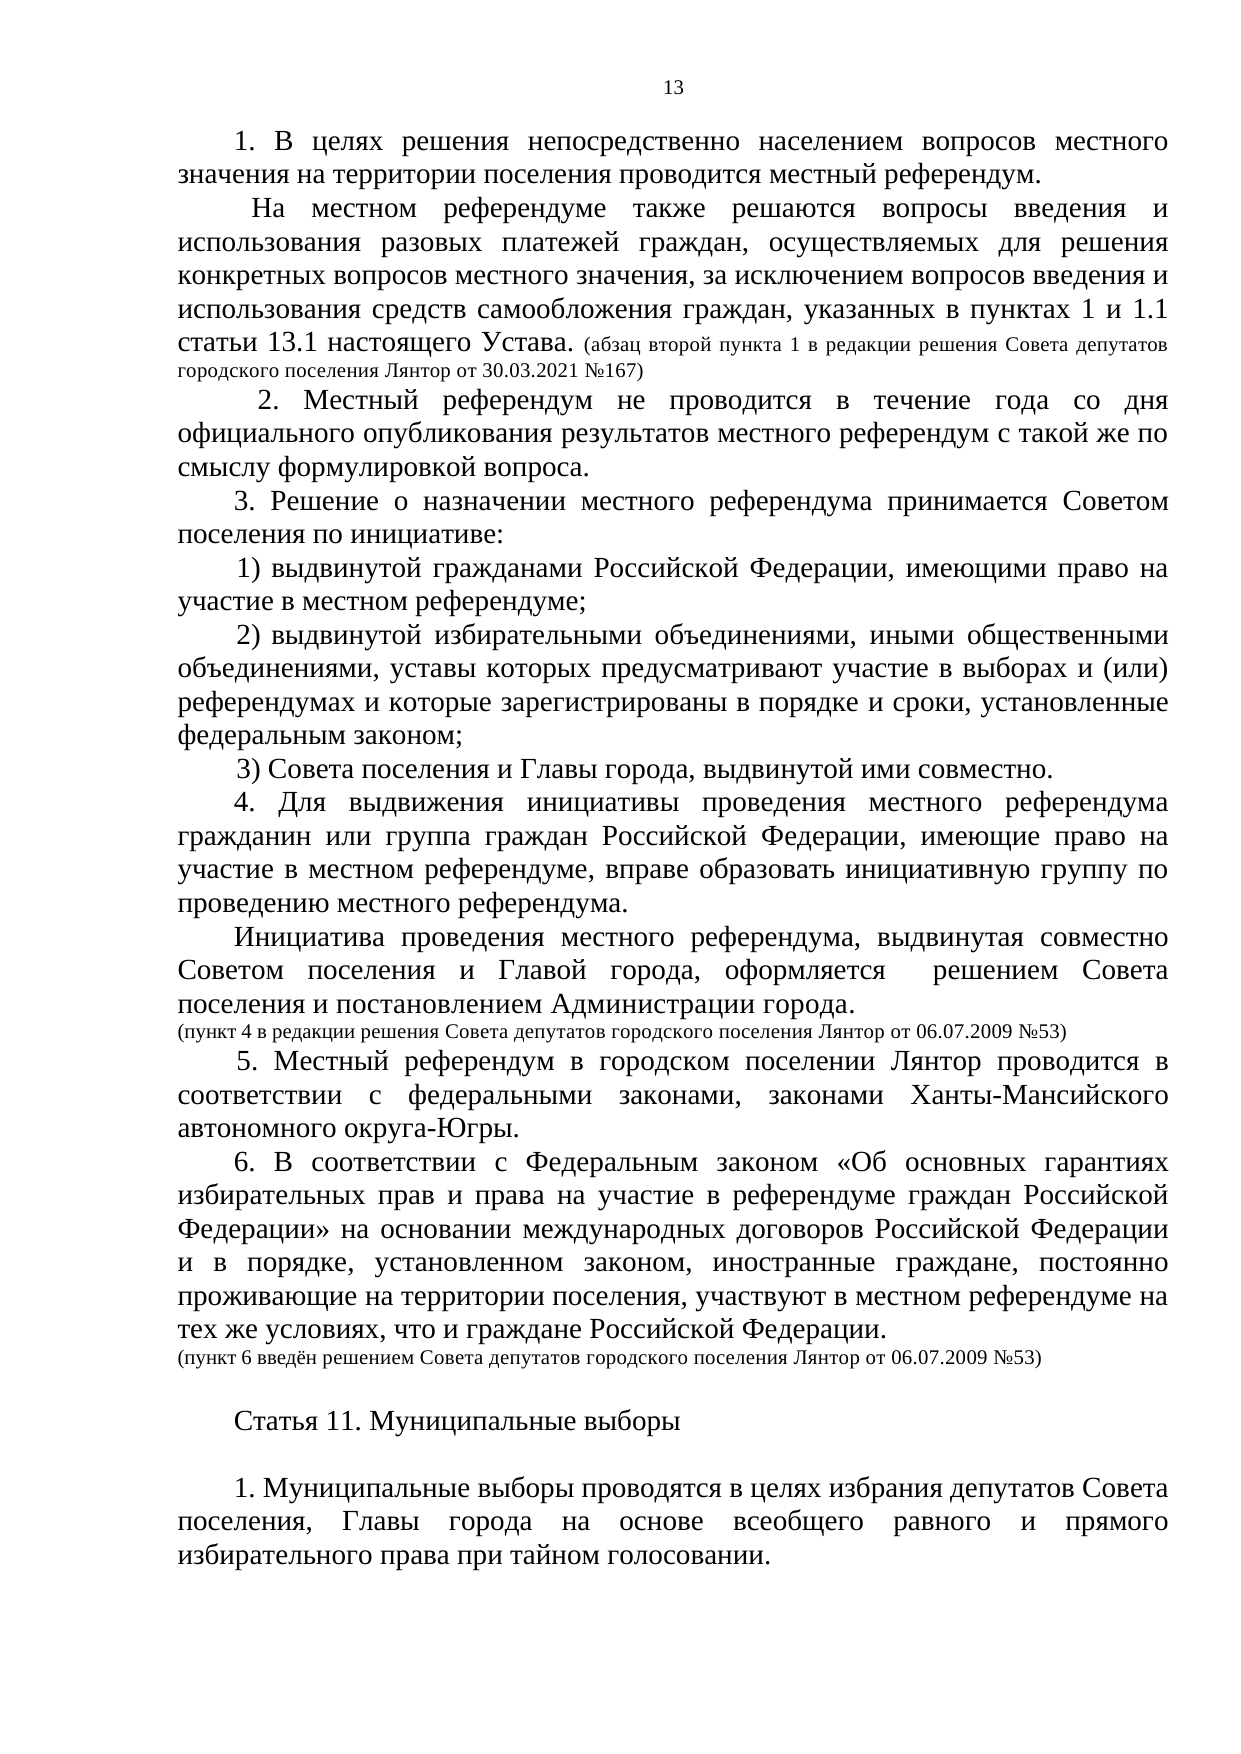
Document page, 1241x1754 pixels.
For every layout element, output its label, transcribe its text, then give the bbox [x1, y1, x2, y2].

text На местном референдуме также решаются вопросы введения и использования разовых платежей граждан, осуществляемых для решения конкретных вопросов местного значения, за исключением вопросов введения и использования средств самообложения граждан, указанных в пунктах 1 и 1.1 статьи 13.1 настоящего Устава. (абзац второй пункта 1 в редакции решения Совета депутатов городского поселения Лянтор от 30.03.2021 №167) [177, 190, 1169, 382]
list выдвинутой гражданами Российской Федерации, имеющими право на участие в местном референдуме; [177, 550, 1169, 617]
text Статья 11. Муниципальные выборы [177, 1403, 1169, 1436]
text 3. Решение о назначении местного референдума принимается Советом поселения по инициативе: [177, 483, 1169, 550]
text Инициатива проведения местного референдума, выдвинутая совместно Советом поселения и Главой города, оформляется решением Совета поселения и постановлением Администрации города. [177, 919, 1169, 1019]
text 1. В целях решения непосредственно населением вопросов местного значения на территории поселения проводится местный референдум. [177, 123, 1169, 190]
text 6. В соответствии с Федеральным законом «Об основных гарантиях избирательных прав и права на участие в референдуме граждан Российской Федерации» на основании международных договоров Российской Федерации и в порядке, установленном законом, иностранные граждане, постоянно проживающие на территории поселения, участвуют в местном референдуме на тех же условиях, что и граждане Российской Федерации. [177, 1144, 1169, 1345]
text (пункт 4 в редакции решения Совета депутатов городского поселения Лянтор от 06.07.2009 №53) [177, 1019, 1169, 1043]
text 1. Муниципальные выборы проводятся в целях избрания депутатов Совета поселения, Главы города на основе всеобщего равного и прямого избирательного права при тайном голосовании. [177, 1470, 1169, 1571]
text 2. Местный референдум не проводится в течение года со дня официального опубликования результатов местного референдум с такой же по смыслу формулировкой вопроса. [177, 382, 1169, 483]
text (пункт 6 введён решением Совета депутатов городского поселения Лянтор от 06.07.2009 №53) [177, 1345, 1169, 1369]
text 3) Совета поселения и Главы города, выдвинутой ими совместно. [177, 751, 1169, 784]
text 5. Местный референдум в городском поселении Лянтор проводится в соответствии с федеральными законами, законами Ханты-Мансийского автономного округа-Югры. [177, 1043, 1169, 1144]
text 4. Для выдвижения инициативы проведения местного референдума гражданин или группа граждан Российской Федерации, имеющие право на участие в местном референдуме, вправе образовать инициативную группу по проведению местного референдума. [177, 784, 1169, 919]
list выдвинутой избирательными объединениями, иными общественными объединениями, уставы которых предусматривают участие в выборах и (или) референдумах и которые зарегистрированы в порядке и сроки, установленные федеральным законом; [177, 617, 1169, 751]
